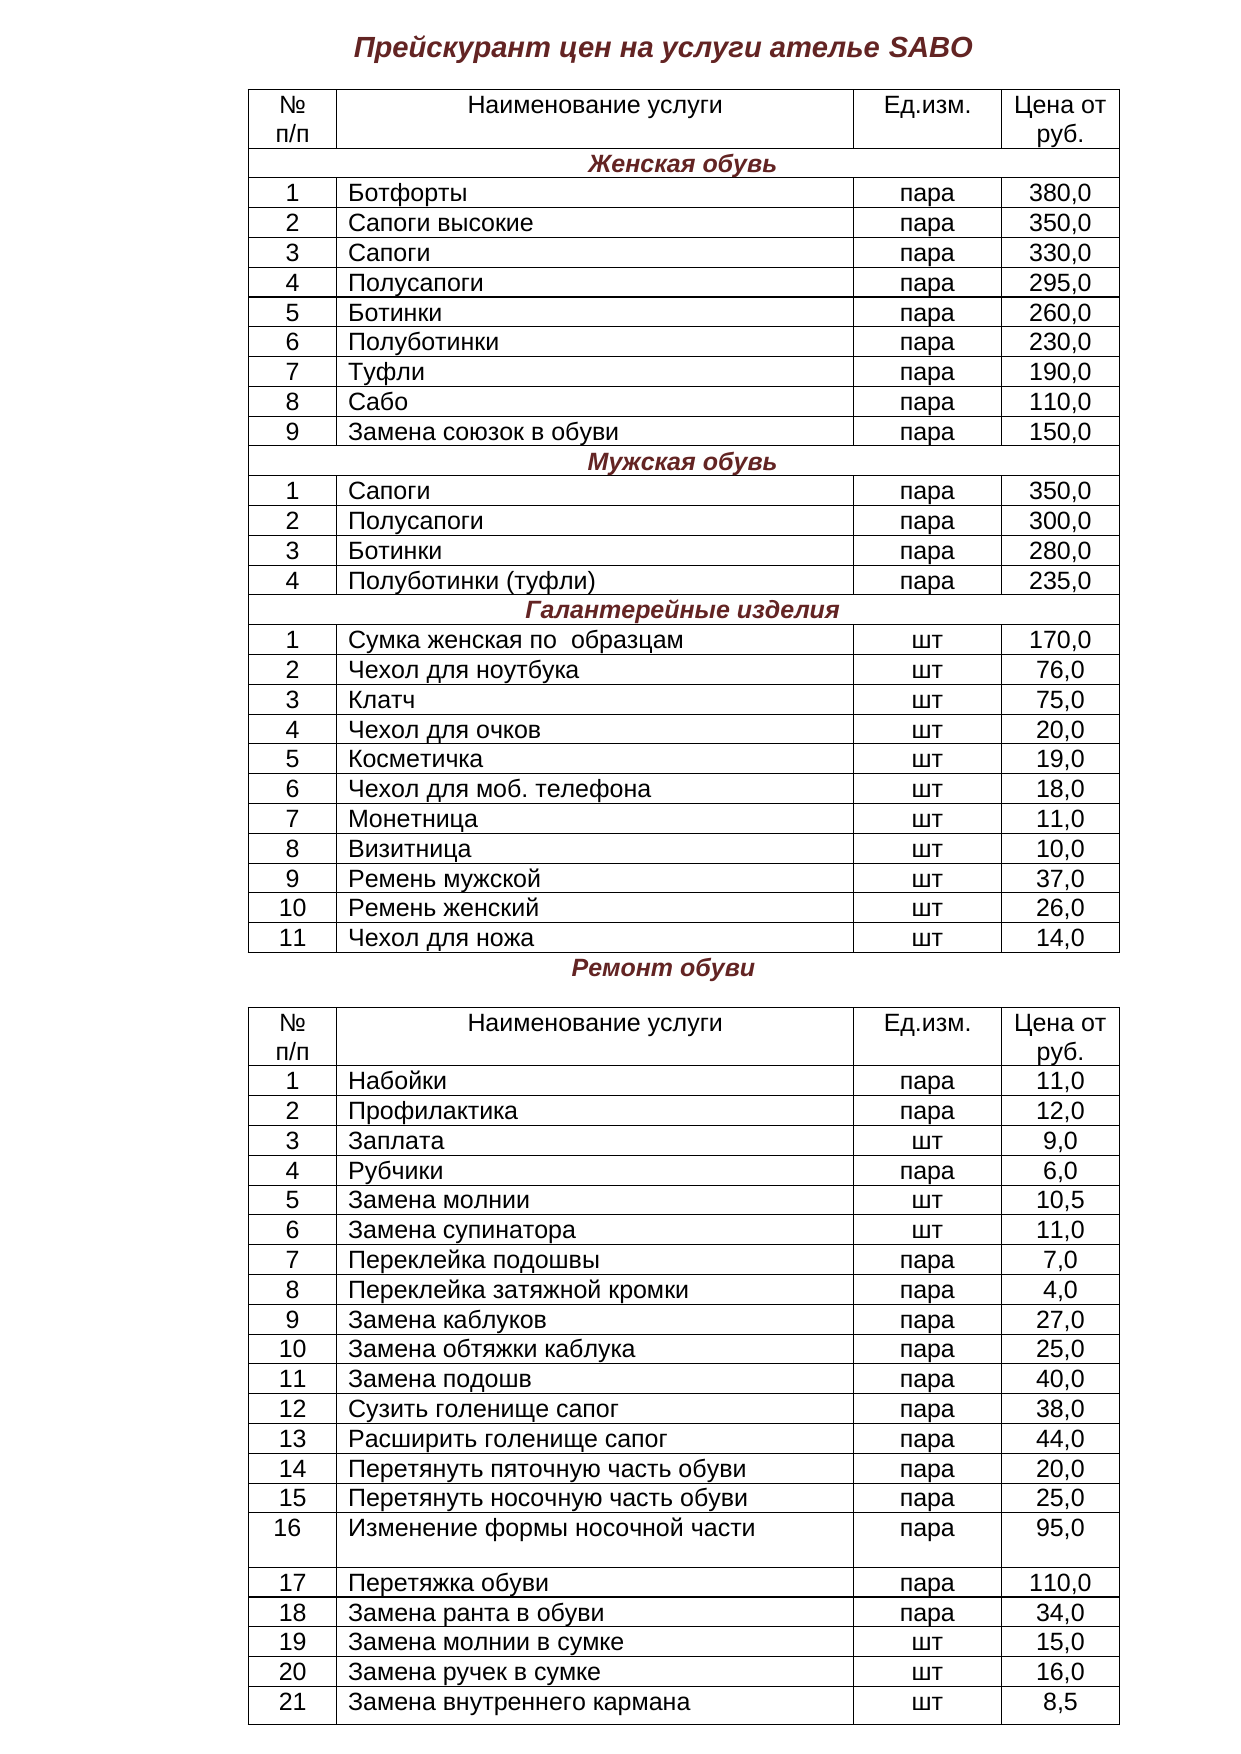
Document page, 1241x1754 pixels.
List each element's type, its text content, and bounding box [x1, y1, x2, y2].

table_cell Полуботинки [337, 327, 853, 356]
table_cell пара [854, 1305, 1001, 1333]
table_cell 19,0 [1002, 744, 1119, 773]
table_cell шт [854, 1627, 1001, 1656]
table_cell 170,0 [1002, 625, 1119, 654]
table_cell Галантерейные изделия [249, 595, 1119, 624]
table_cell пара [854, 1598, 1001, 1626]
table_cell Сапоги [337, 476, 853, 505]
table_cell 300,0 [1002, 506, 1119, 535]
table_cell пара [854, 208, 1001, 237]
table_cell 4 [249, 1156, 336, 1184]
table_cell 3 [249, 685, 336, 713]
table_cell 14 [249, 1454, 336, 1482]
table_cell 10 [249, 1335, 336, 1363]
table_cell 110,0 [1002, 387, 1119, 416]
table_cell 27,0 [1002, 1305, 1119, 1333]
table_cell Замена каблуков [337, 1305, 853, 1333]
table_cell 6,0 [1002, 1156, 1119, 1184]
table_cell 5 [249, 1186, 336, 1214]
table_cell 21 [249, 1687, 336, 1723]
table_cell 16 [249, 1513, 336, 1567]
table_cell 13 [249, 1424, 336, 1453]
table_cell пара [854, 536, 1001, 564]
table_cell 5 [249, 298, 336, 326]
table_header Ед.изм. [854, 90, 1001, 147]
table_cell Полусапоги [337, 268, 853, 296]
table_cell 9 [249, 864, 336, 892]
table_cell 1 [249, 1066, 336, 1095]
table_cell Профилактика [337, 1096, 853, 1125]
table_cell 5 [249, 744, 336, 773]
table_cell Изменение формы носочной части [337, 1513, 853, 1567]
table_cell 7 [249, 1245, 336, 1274]
table_cell Замена обтяжки каблука [337, 1335, 853, 1363]
table_header Наименование услуги [337, 90, 853, 147]
table_cell 11,0 [1002, 804, 1119, 833]
table_cell Сапоги высокие [337, 208, 853, 237]
table_cell Перетяжка обуви [337, 1568, 853, 1596]
table_cell шт [854, 1687, 1001, 1723]
table_cell Расширить голенище сапог [337, 1424, 853, 1453]
table_cell пара [854, 238, 1001, 267]
table_cell Перетянуть носочную часть обуви [337, 1484, 853, 1512]
table_cell Чехол для ножа [337, 923, 853, 952]
table_cell 19 [249, 1627, 336, 1656]
table_cell Мужская обувь [249, 446, 1119, 475]
table_cell 3 [249, 536, 336, 564]
table_cell шт [854, 685, 1001, 713]
table_cell Полусапоги [337, 506, 853, 535]
table_cell пара [854, 566, 1001, 594]
table_cell пара [854, 1275, 1001, 1304]
table_cell 8,5 [1002, 1687, 1119, 1723]
table_cell Переклейка подошвы [337, 1245, 853, 1274]
table_cell Ботфорты [337, 178, 853, 207]
table_cell 7 [249, 357, 336, 386]
table_cell 330,0 [1002, 238, 1119, 267]
table_cell шт [854, 1126, 1001, 1155]
table_cell 230,0 [1002, 327, 1119, 356]
table_cell 20,0 [1002, 715, 1119, 743]
table_cell Ботинки [337, 536, 853, 564]
table_cell 295,0 [1002, 268, 1119, 296]
table_cell 11,0 [1002, 1215, 1119, 1244]
table_cell пара [854, 1156, 1001, 1184]
table_cell Сузить голенище сапог [337, 1394, 853, 1423]
table_cell шт [854, 834, 1001, 862]
table_cell Женская обувь [249, 149, 1119, 177]
table_header Ед.изм. [854, 1008, 1001, 1065]
table_cell шт [854, 804, 1001, 833]
table_cell 1 [249, 476, 336, 505]
table_cell Сапоги [337, 238, 853, 267]
table_cell 14,0 [1002, 923, 1119, 952]
table_cell Косметичка [337, 744, 853, 773]
table_cell Полуботинки (туфли) [337, 566, 853, 594]
table_cell 11 [249, 1364, 336, 1393]
table_cell 2 [249, 208, 336, 237]
table_cell Ботинки [337, 298, 853, 326]
table_cell 12,0 [1002, 1096, 1119, 1125]
table_cell 38,0 [1002, 1394, 1119, 1423]
table_cell 40,0 [1002, 1364, 1119, 1393]
table_cell шт [854, 864, 1001, 892]
table_cell пара [854, 1096, 1001, 1125]
table_cell 4 [249, 268, 336, 296]
table_cell шт [854, 923, 1001, 952]
table_cell пара [854, 1394, 1001, 1423]
table_cell Туфли [337, 357, 853, 386]
table_cell 8 [249, 387, 336, 416]
table_cell 15 [249, 1484, 336, 1512]
table_cell 37,0 [1002, 864, 1119, 892]
table_header № п/п [249, 1008, 336, 1065]
table_cell Замена ручек в сумке [337, 1657, 853, 1686]
table_header Наименование услуги [337, 1008, 853, 1065]
table_cell Замена внутреннего кармана [337, 1687, 853, 1723]
table_cell 1 [249, 178, 336, 207]
table_cell Замена подошв [337, 1364, 853, 1393]
table_cell Набойки [337, 1066, 853, 1095]
table_cell 20 [249, 1657, 336, 1686]
table_cell 15,0 [1002, 1627, 1119, 1656]
table_cell 260,0 [1002, 298, 1119, 326]
table_cell 9 [249, 1305, 336, 1333]
table_cell пара [854, 387, 1001, 416]
table_cell 6 [249, 1215, 336, 1244]
table_cell 95,0 [1002, 1513, 1119, 1567]
table_cell 3 [249, 238, 336, 267]
table_cell 16,0 [1002, 1657, 1119, 1686]
table_cell 280,0 [1002, 536, 1119, 564]
table_cell Чехол для моб. телефона [337, 774, 853, 803]
table_cell 20,0 [1002, 1454, 1119, 1482]
table_cell пара [854, 178, 1001, 207]
table_cell пара [854, 1335, 1001, 1363]
table_cell Ремень мужской [337, 864, 853, 892]
table_cell 11 [249, 923, 336, 952]
table_cell 10,0 [1002, 834, 1119, 862]
table_cell пара [854, 1484, 1001, 1512]
table_cell 350,0 [1002, 208, 1119, 237]
table_cell пара [854, 1568, 1001, 1596]
table_cell 6 [249, 327, 336, 356]
table_cell Сабо [337, 387, 853, 416]
table_cell пара [854, 476, 1001, 505]
table_cell шт [854, 774, 1001, 803]
table_cell шт [854, 655, 1001, 684]
table_cell 11,0 [1002, 1066, 1119, 1095]
table_cell пара [854, 1424, 1001, 1453]
table_cell Чехол для очков [337, 715, 853, 743]
table_cell Замена молнии в сумке [337, 1627, 853, 1656]
table_cell 150,0 [1002, 417, 1119, 445]
table_cell 190,0 [1002, 357, 1119, 386]
table_cell 75,0 [1002, 685, 1119, 713]
table_cell Замена супинатора [337, 1215, 853, 1244]
table_cell пара [854, 1245, 1001, 1274]
table_cell шт [854, 1657, 1001, 1686]
table_cell 8 [249, 834, 336, 862]
table_cell 350,0 [1002, 476, 1119, 505]
table_cell Переклейка затяжной кромки [337, 1275, 853, 1304]
table_header № п/п [249, 90, 336, 147]
table_cell 4 [249, 715, 336, 743]
table_cell 2 [249, 506, 336, 535]
table_cell Чехол для ноутбука [337, 655, 853, 684]
table_cell шт [854, 744, 1001, 773]
table_cell 18,0 [1002, 774, 1119, 803]
table_cell 12 [249, 1394, 336, 1423]
table_cell Перетянуть пяточную часть обуви [337, 1454, 853, 1482]
table_cell пара [854, 506, 1001, 535]
table_cell Клатч [337, 685, 853, 713]
table_cell Ремень женский [337, 893, 853, 922]
table_cell Рубчики [337, 1156, 853, 1184]
table_cell шт [854, 893, 1001, 922]
table_cell 9 [249, 417, 336, 445]
table_header Цена от руб. [1002, 90, 1119, 147]
table_cell пара [854, 327, 1001, 356]
table_cell 2 [249, 655, 336, 684]
table_cell 7,0 [1002, 1245, 1119, 1274]
text Прейскурант цен на услуги ателье SABO [177, 29, 1152, 63]
table_cell пара [854, 1364, 1001, 1393]
table_cell Заплата [337, 1126, 853, 1155]
table_cell 110,0 [1002, 1568, 1119, 1596]
table_cell пара [854, 357, 1001, 386]
table_cell 7 [249, 804, 336, 833]
table_cell 4,0 [1002, 1275, 1119, 1304]
table_cell Монетница [337, 804, 853, 833]
table_cell пара [854, 1066, 1001, 1095]
table_cell пара [854, 417, 1001, 445]
table_cell пара [854, 1454, 1001, 1482]
table_cell шт [854, 1186, 1001, 1214]
table_cell 10 [249, 893, 336, 922]
table_cell Сумка женская по образцам [337, 625, 853, 654]
table_cell 380,0 [1002, 178, 1119, 207]
table_cell Визитница [337, 834, 853, 862]
table_cell 6 [249, 774, 336, 803]
table_cell 4 [249, 566, 336, 594]
table_cell пара [854, 298, 1001, 326]
table_cell 10,5 [1002, 1186, 1119, 1214]
table_cell 1 [249, 625, 336, 654]
table_cell 3 [249, 1126, 336, 1155]
table_cell 76,0 [1002, 655, 1119, 684]
table_cell шт [854, 1215, 1001, 1244]
table_cell 44,0 [1002, 1424, 1119, 1453]
table_cell 18 [249, 1598, 336, 1626]
table_cell пара [854, 268, 1001, 296]
table_cell 25,0 [1002, 1335, 1119, 1363]
table_cell шт [854, 625, 1001, 654]
table_cell шт [854, 715, 1001, 743]
table_cell Замена союзок в обуви [337, 417, 853, 445]
table_cell 17 [249, 1568, 336, 1596]
table_cell 235,0 [1002, 566, 1119, 594]
table_cell Замена ранта в обуви [337, 1598, 853, 1626]
table_cell 25,0 [1002, 1484, 1119, 1512]
table_cell Замена молнии [337, 1186, 853, 1214]
table_cell 8 [249, 1275, 336, 1304]
table_cell 26,0 [1002, 893, 1119, 922]
table_cell 34,0 [1002, 1598, 1119, 1626]
table_cell пара [854, 1513, 1001, 1567]
text Ремонт обуви [177, 953, 1152, 982]
table_header Цена от руб. [1002, 1008, 1119, 1065]
table_cell 9,0 [1002, 1126, 1119, 1155]
table_cell 2 [249, 1096, 336, 1125]
